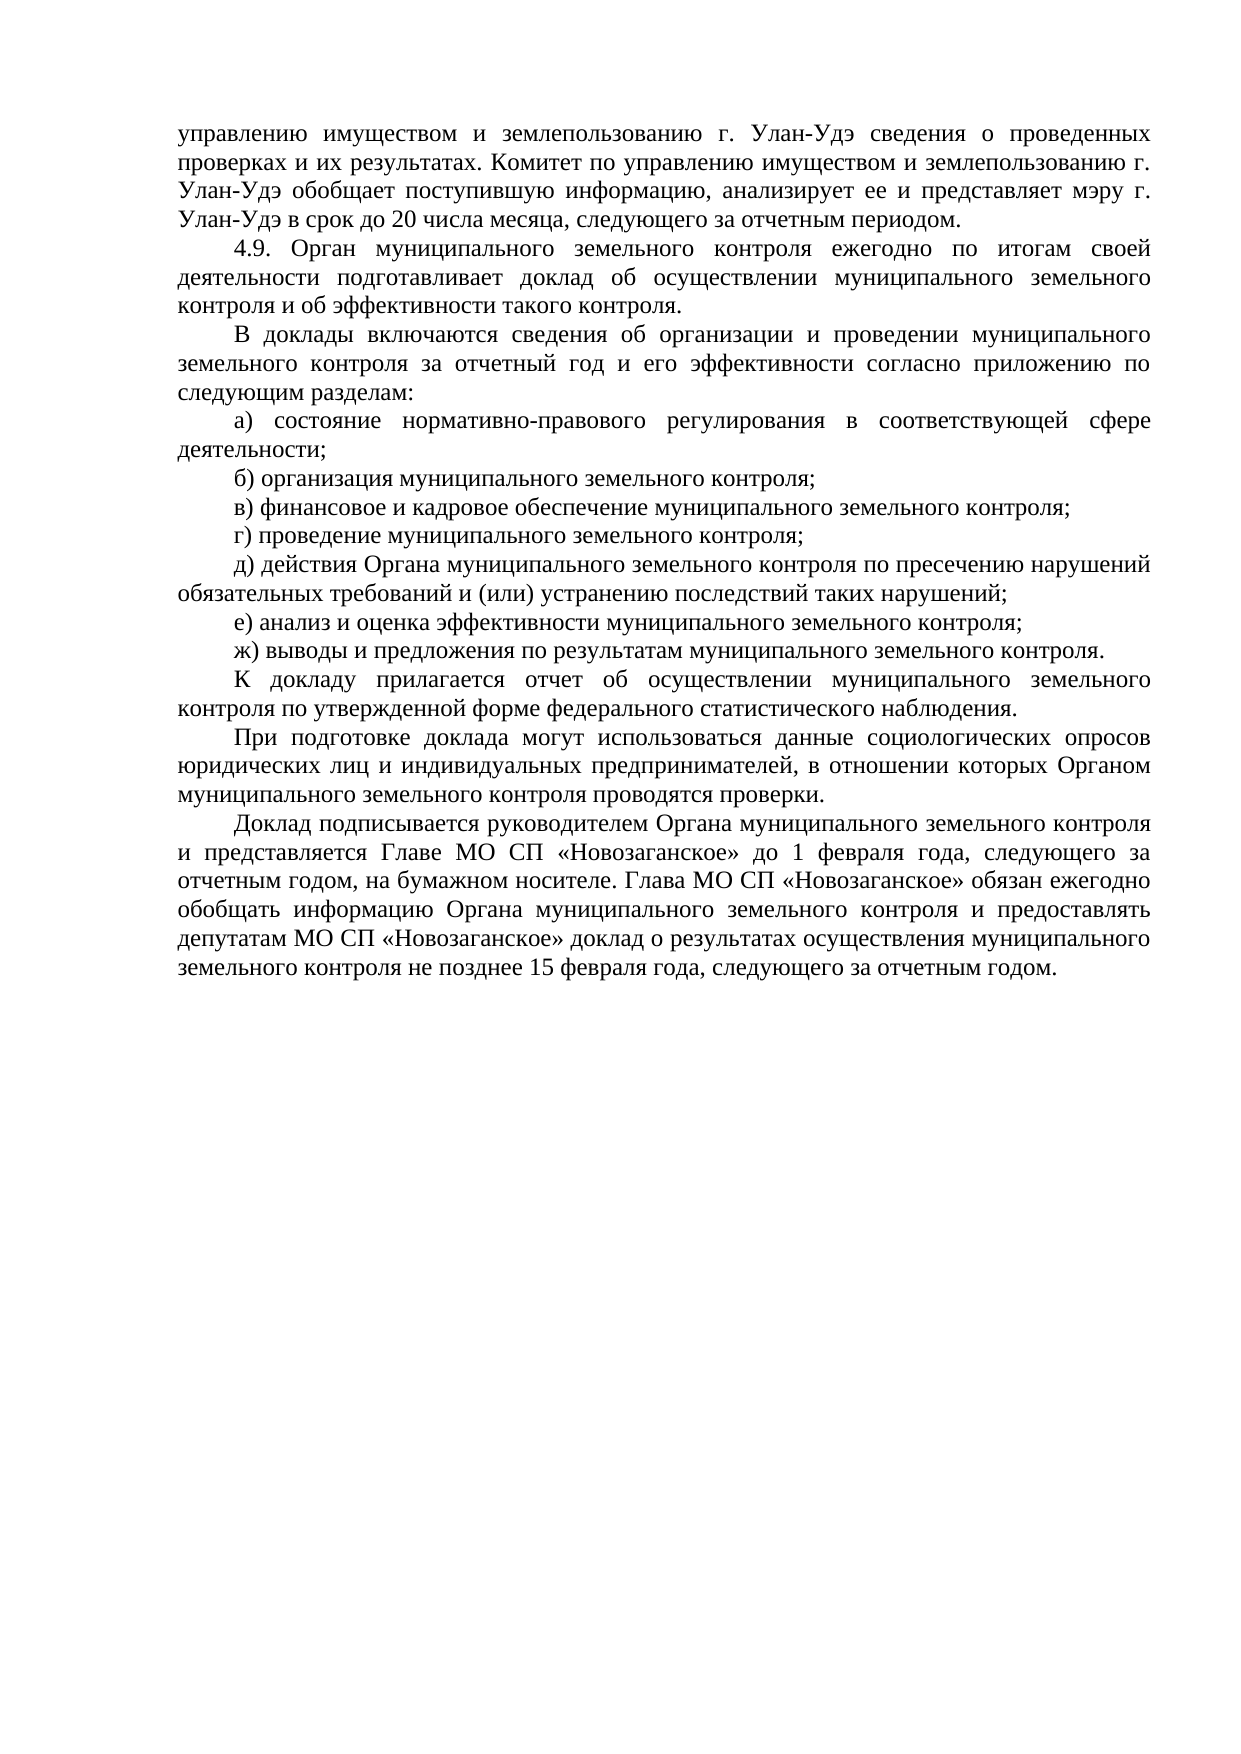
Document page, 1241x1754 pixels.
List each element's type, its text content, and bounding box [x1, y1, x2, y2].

text а) состояние нормативно-правового регулирования в соответствующей сфере деятельности; [177, 406, 1152, 463]
text В доклады включаются сведения об организации и проведении муниципального земельного контроля за отчетный год и его эффективности согласно приложению по следующим разделам: [177, 319, 1152, 406]
text При подготовке доклада могут использоваться данные социологических опросов юридических лиц и индивидуальных предпринимателей, в отношении которых Органом муниципального земельного контроля проводятся проверки. [177, 722, 1152, 808]
text д) действия Органа муниципального земельного контроля по пресечению нарушений обязательных требований и (или) устранению последствий таких нарушений; [177, 549, 1152, 607]
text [177, 118, 1152, 233]
text 4.9. Орган муниципального земельного контроля ежегодно по итогам своей деятельности подготавливает доклад об осуществлении муниципального земельного контроля и об эффективности такого контроля. [177, 233, 1152, 319]
text б) организация муниципального земельного контроля; [177, 463, 1152, 492]
text е) анализ и оценка эффективности муниципального земельного контроля; [177, 607, 1152, 636]
text ж) выводы и предложения по результатам муниципального земельного контроля. [177, 636, 1152, 664]
text Доклад подписывается руководителем Органа муниципального земельного контроля и представляется Главе МО СП «Новозаганское» до 1 февраля года, следующего за отчетным годом, на бумажном носителе. Глава МО СП «Новозаганское» обязан ежегодно обобщать информацию Органа муниципального земельного контроля и предоставлять депутатам МО СП «Новозаганское» доклад о результатах осуществления муниципального земельного контроля не позднее 15 февраля года, следующего за отчетным годом. [177, 808, 1152, 981]
text г) проведение муниципального земельного контроля; [177, 521, 1152, 549]
text К докладу прилагается отчет об осуществлении муниципального земельного контроля по утвержденной форме федерального статистического наблюдения. [177, 664, 1152, 722]
text в) финансовое и кадровое обеспечение муниципального земельного контроля; [177, 492, 1152, 521]
